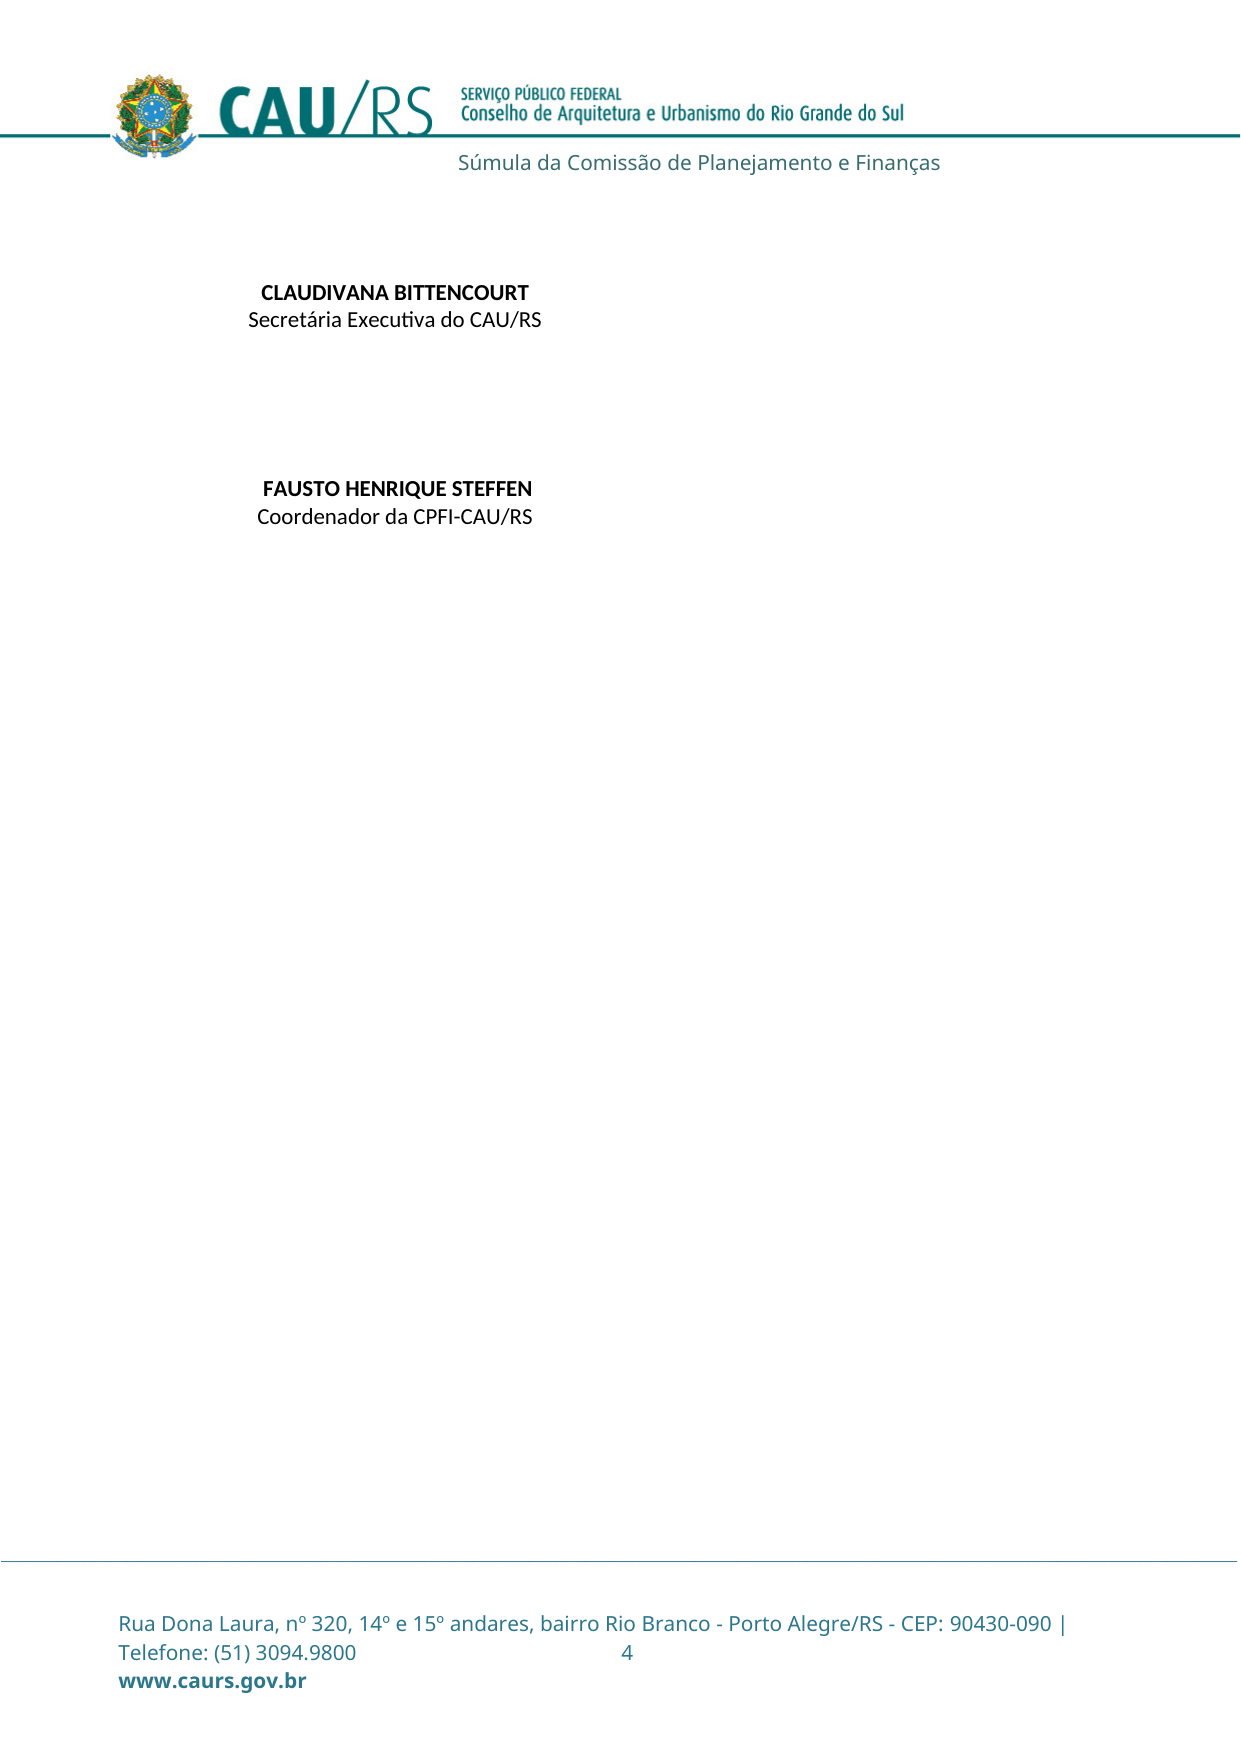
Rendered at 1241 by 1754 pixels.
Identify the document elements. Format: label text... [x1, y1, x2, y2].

text Secretária Executiva do CAU/RS [177, 306, 613, 334]
picture [596, 160, 601, 169]
picture [875, 160, 880, 169]
picture [583, 160, 590, 169]
picture [603, 160, 608, 169]
picture [779, 160, 784, 169]
picture [803, 160, 808, 169]
text Coordenador da CPFI-CAU/RS [177, 502, 613, 530]
picture [652, 160, 659, 169]
picture [900, 160, 905, 169]
picture [486, 160, 491, 169]
picture [730, 160, 735, 169]
text CLAUDIVANA BITTENCOURT [177, 278, 613, 306]
picture [0, 8, 1241, 169]
picture [493, 160, 498, 169]
picture [772, 160, 777, 169]
picture [823, 160, 830, 169]
text FAUSTO HENRIQUE STEFFEN [177, 474, 613, 502]
